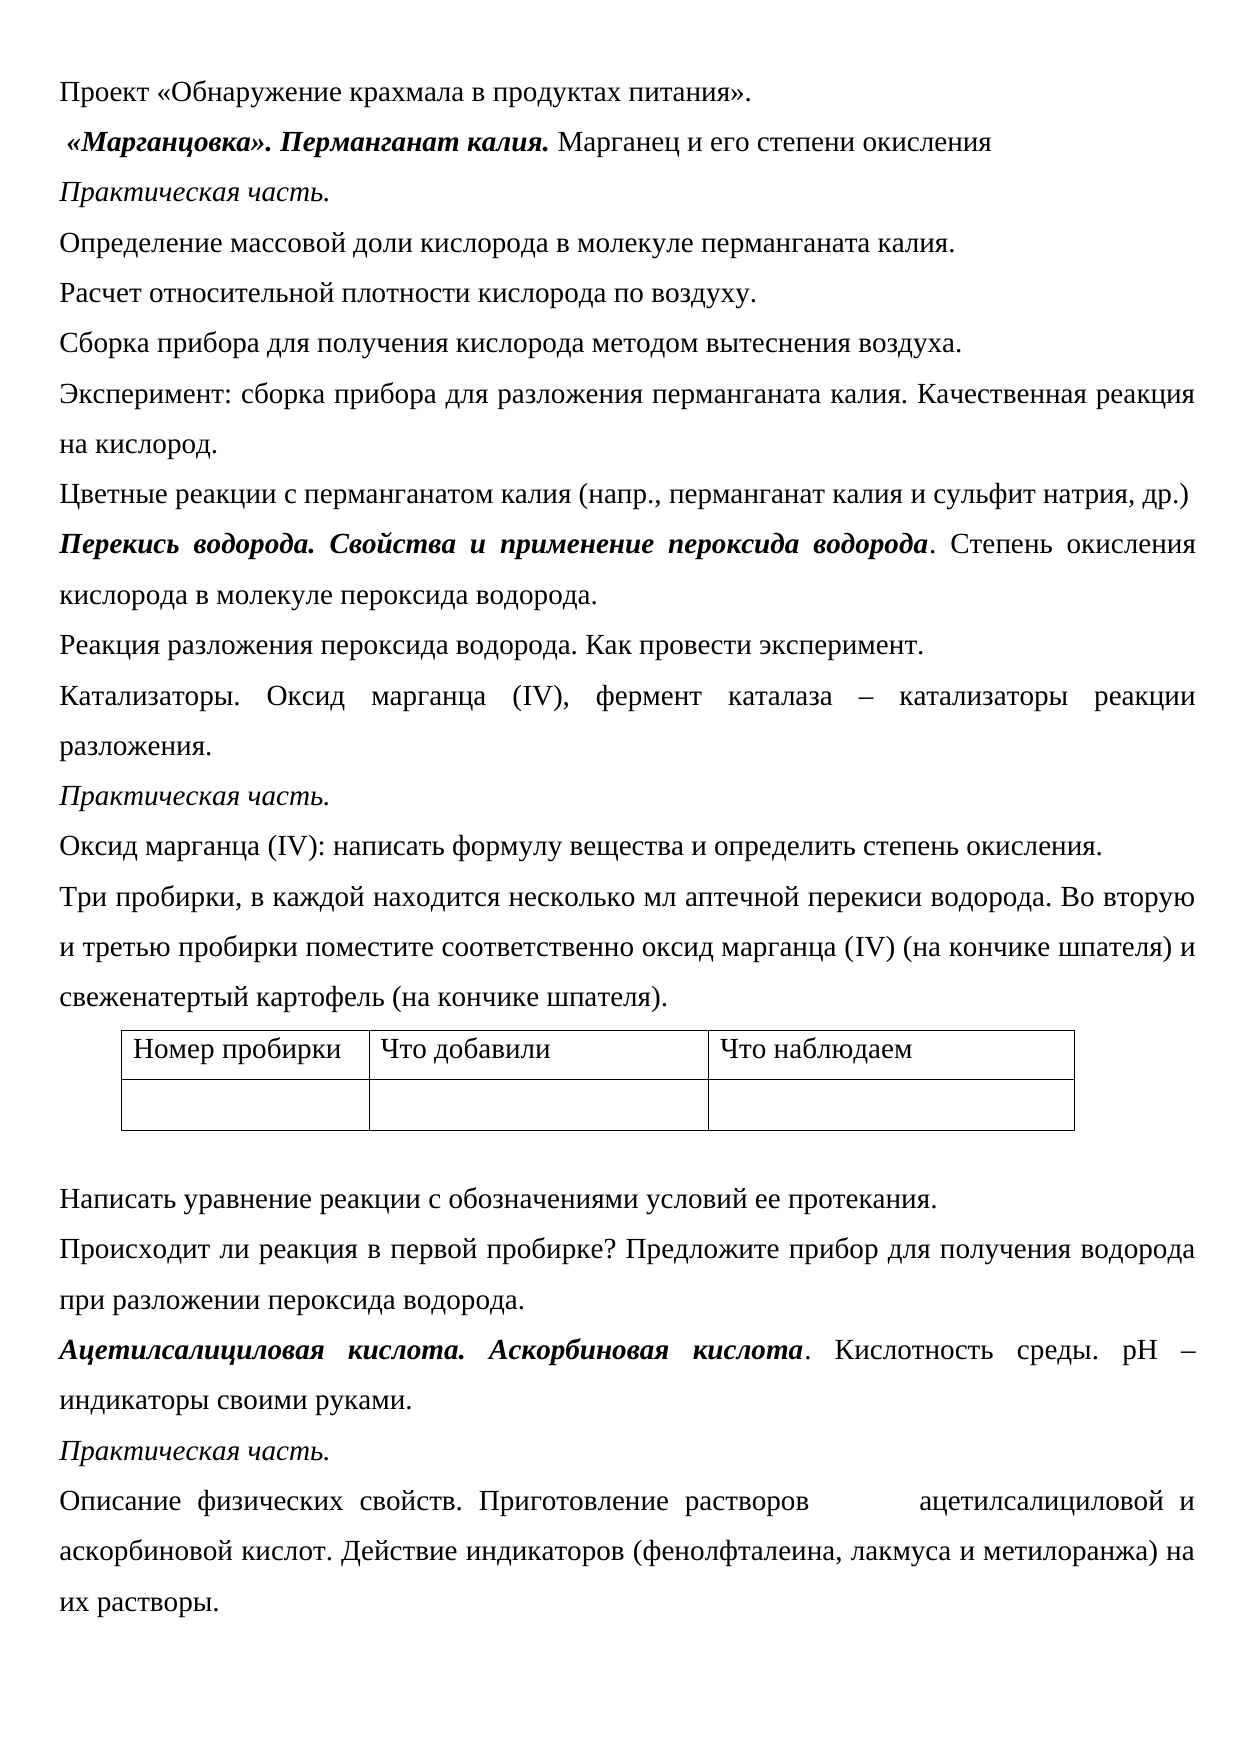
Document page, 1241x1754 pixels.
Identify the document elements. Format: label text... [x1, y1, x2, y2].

text Три пробирки, в каждой находится несколько мл аптечной перекиси водорода. Во вторую и третью пробирки поместите соответственно оксид марганца (IV) (на кончике шпателя) и свеженатертый картофель (на кончике шпателя). [59, 879, 1196, 1013]
text Написать уравнение реакции с обозначениями условий ее протекания. [59, 1181, 1196, 1215]
text Сборка прибора для получения кислорода методом вытеснения воздуха. [59, 325, 1196, 359]
text Оксид марганца (IV): написать формулу вещества и определить степень окисления. [59, 828, 1196, 862]
table_header Что наблюдаем [709, 1031, 1074, 1079]
text Ацетилсалициловая кислота. Аскорбиновая кислота. Кислотность среды. рН – индикаторы своими руками. [59, 1332, 1196, 1416]
table_cell [370, 1080, 708, 1130]
table_header Что добавили [370, 1031, 708, 1079]
text Расчет относительной плотности кислорода по воздуху. [59, 275, 1196, 309]
text Эксперимент: сборка прибора для разложения перманганата калия. Качественная реакция на кислород. [59, 376, 1196, 459]
text Описание физических свойств. Приготовление растворов ацетилсалициловой и аскорбиновой кислот. Действие индикаторов (фенолфталеина, лакмуса и метилоранжа) на их растворы. [59, 1483, 1196, 1617]
table_cell [709, 1080, 1074, 1130]
table_header Номер пробирки [122, 1031, 369, 1079]
text Определение массовой доли кислорода в молекуле перманганата калия. [59, 225, 1196, 258]
text Практическая часть. [59, 778, 1196, 812]
text Происходит ли реакция в первой пробирке? Предложите прибор для получения водорода при разложении пероксида водорода. [59, 1232, 1196, 1315]
text Реакция разложения пероксида водорода. Как провести эксперимент. [59, 627, 1196, 661]
text Практическая часть. [59, 1433, 1196, 1466]
text Практическая часть. [59, 174, 1196, 208]
text Перекись водорода. Свойства и применение пероксида водорода. Степень окисления кислорода в молекуле пероксида водорода. [59, 527, 1196, 611]
text Проект «Обнаружение крахмала в продуктах питания». [59, 74, 1196, 107]
text Катализаторы. Оксид марганца (IV), фермент каталаза – катализаторы реакции разложения. [59, 678, 1196, 761]
table_cell [122, 1080, 369, 1130]
text «Марганцовка». Перманганат калия. Марганец и его степени окисления [59, 124, 1196, 158]
text Цветные реакции с перманганатом калия (напр., перманганат калия и сульфит натрия, др.) [59, 476, 1196, 510]
